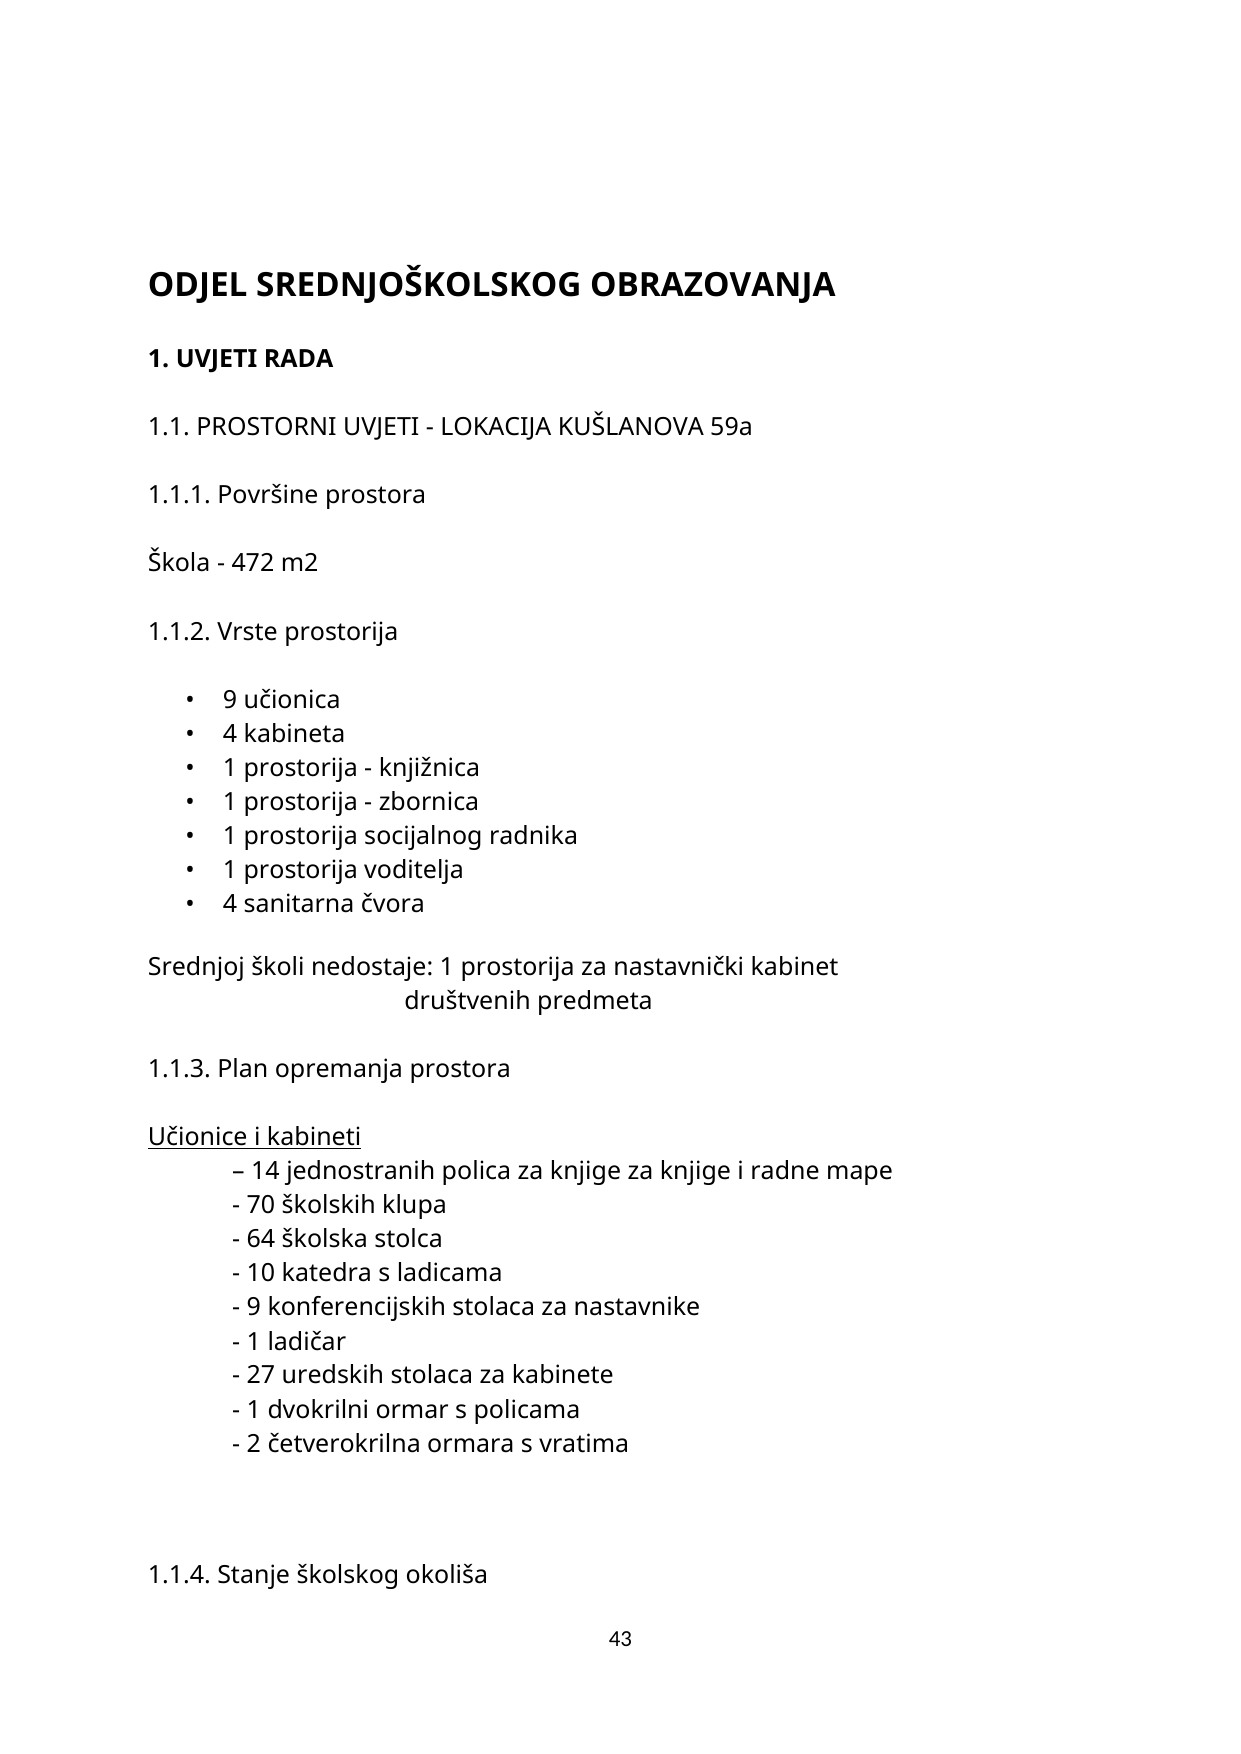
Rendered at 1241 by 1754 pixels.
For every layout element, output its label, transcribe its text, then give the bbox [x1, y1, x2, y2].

text 1.1.4. Stanje školskog okoliša [148, 1556, 1093, 1590]
list 1 prostorija - zbornica [185, 783, 1093, 817]
text - 64 školska stolca [148, 1221, 1093, 1255]
text - 70 školskih klupa [148, 1187, 1093, 1221]
list 4 sanitarna čvora [185, 886, 1093, 920]
text - 2 četverokrilna ormara s vratima [148, 1425, 1093, 1459]
text ODJEL SREDNJOŠKOLSKOG OBRAZOVANJA [148, 261, 1093, 307]
text – 14 jednostranih polica za knjige za knjige i radne mape [148, 1153, 1093, 1187]
text 1.1.3. Plan opremanja prostora [148, 1051, 1093, 1085]
text 1.1.1. Površine prostora [148, 477, 1093, 511]
list 1 prostorija - knjižnica [185, 749, 1093, 783]
text 1. UVJETI RADA [148, 341, 1093, 375]
text 1.1. PROSTORNI UVJETI - LOKACIJA KUŠLANOVA 59a [148, 409, 1093, 443]
text društvenih predmeta [223, 982, 1093, 1017]
text - 10 katedra s ladicama [148, 1255, 1093, 1289]
text Srednjoj školi nedostaje: 1 prostorija za nastavnički kabinet [148, 948, 1093, 982]
list 4 kabineta [185, 715, 1093, 749]
list 1 prostorija voditelja [185, 852, 1093, 886]
list 9 učionica [185, 681, 1093, 715]
text - 1 dvokrilni ormar s policama [148, 1391, 1093, 1425]
text 1.1.2. Vrste prostorija [148, 613, 1093, 647]
text - 1 ladičar [148, 1323, 1093, 1357]
text Škola - 472 m2 [148, 545, 1093, 579]
text Učionice i kabineti [148, 1119, 1093, 1153]
text - 27 uredskih stolaca za kabinete [148, 1357, 1093, 1391]
list 1 prostorija socijalnog radnika [185, 817, 1093, 852]
text - 9 konferencijskih stolaca za nastavnike [148, 1289, 1093, 1323]
